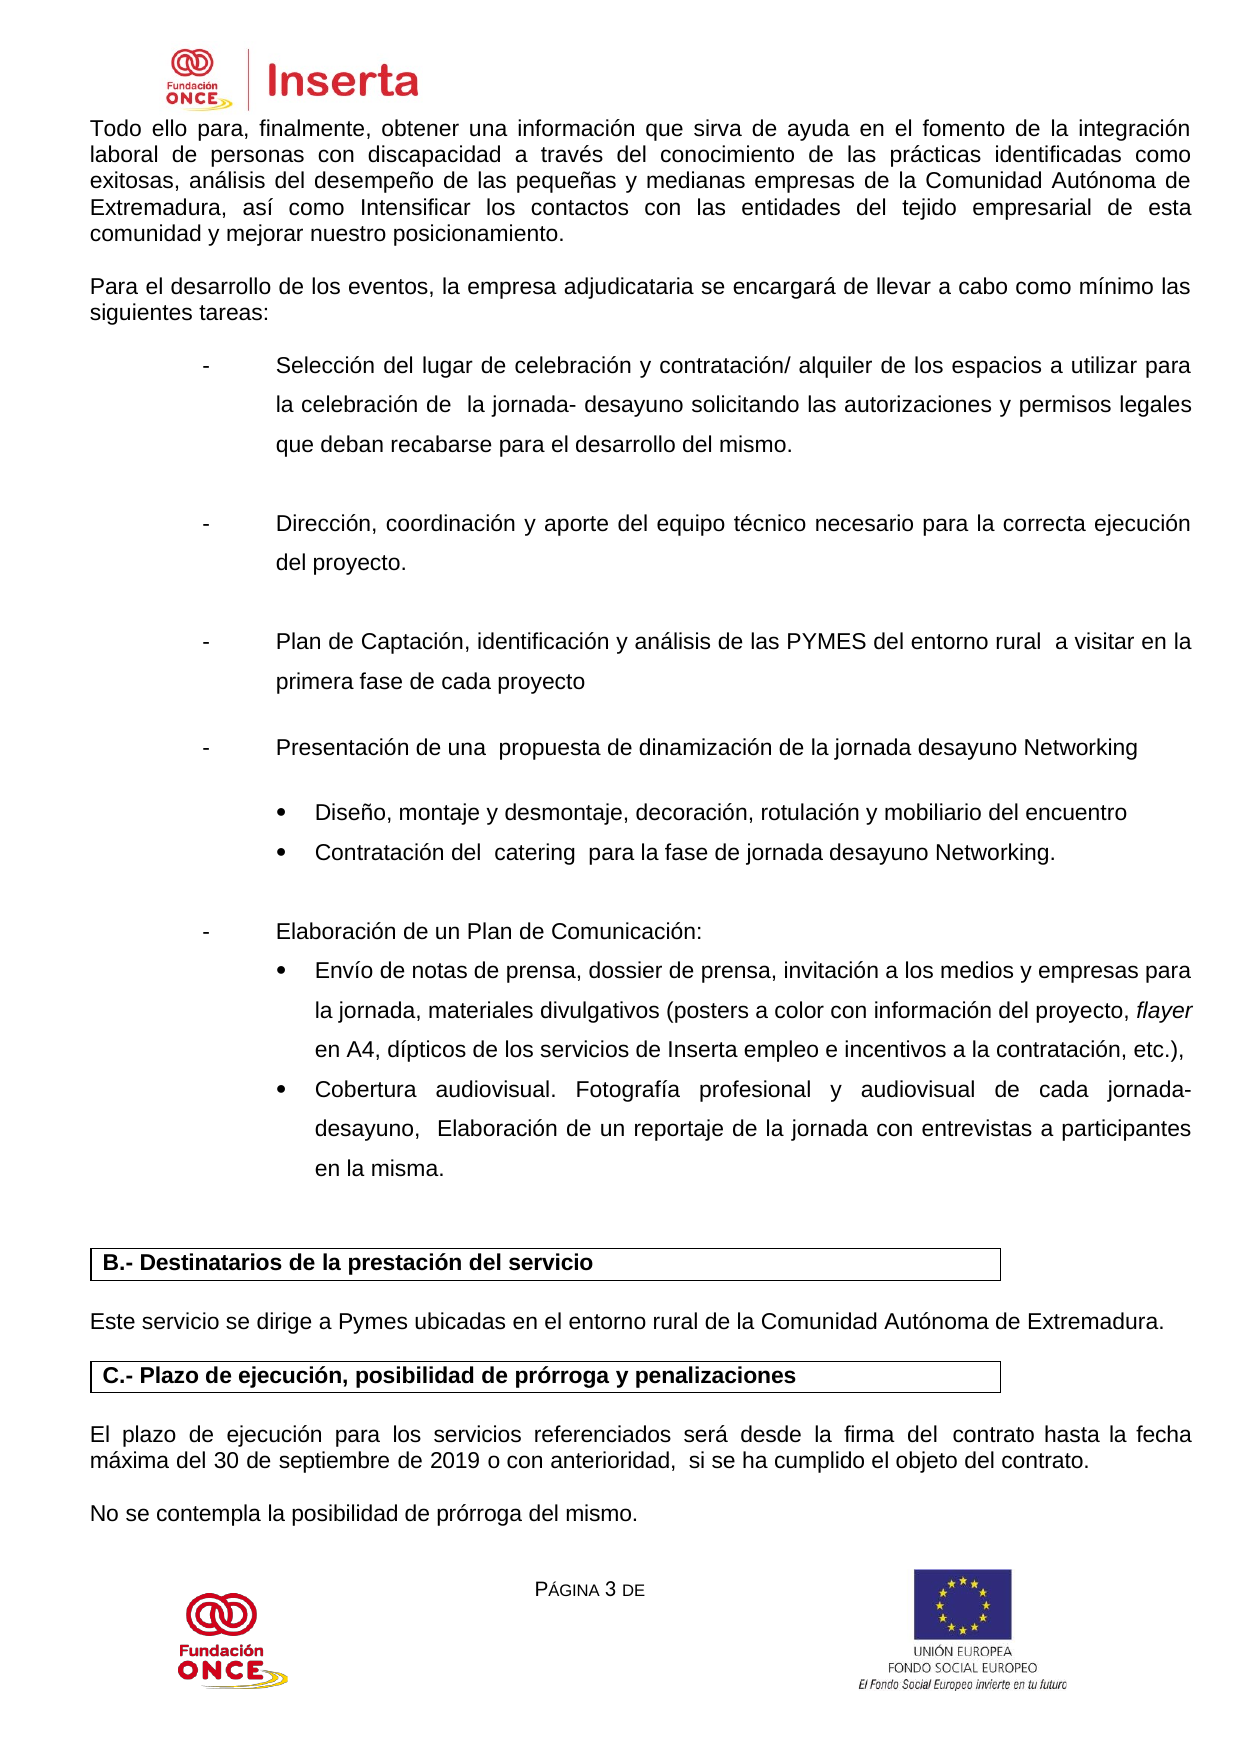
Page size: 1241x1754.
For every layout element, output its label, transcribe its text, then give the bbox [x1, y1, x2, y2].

text Todo ello para, finalmente, obtener una información que sirva de ayuda en el fomento de la integración laboral de personas con discapacidad a través del conocimiento de las prácticas identificadas como exitosas, análisis del desempeño de las pequeñas y medianas empresas de la Comunidad Autónoma de Extremadura, así como Intensificar los contactos con las entidades del tejido empresarial de esta comunidad y mejorar nuestro posicionamiento. [89, 114, 1192, 246]
list Envío de notas de prensa, dossier de prensa, invitación a los medios y empresas para la jornada, materiales divulgativos (posters a color con información del proyecto, flayer en A4, dípticos de los servicios de Inserta empleo e incentivos a la contratación, etc.), [277, 957, 1192, 1062]
picture [177, 1593, 288, 1689]
picture [159, 41, 423, 114]
text Este servicio se dirige a Pymes ubicadas en el entorno rural de la Comunidad Autónoma de Extremadura. [89, 1308, 1192, 1334]
list Cobertura audiovisual. Fotografía profesional y audiovisual de cada jornada- desayuno, Elaboración de un reportaje de la jornada con entrevistas a participantes en la misma. [277, 1076, 1192, 1181]
list Contratación del catering para la fase de jornada desayuno Networking. [277, 839, 1192, 865]
list Elaboración de un Plan de Comunicación: [202, 918, 1192, 944]
text El plazo de ejecución para los servicios referenciados será desde la firma del contrato hasta la fecha máxima del 30 de septiembre de 2019 o con anterioridad, si se ha cumplido el objeto del contrato. [89, 1421, 1192, 1474]
text No se contempla la posibilidad de prórroga del mismo. [89, 1500, 1192, 1527]
list Diseño, montaje y desmontaje, decoración, rotulación y mobiliario del encuentro [277, 799, 1192, 826]
list Selección del lugar de celebración y contratación/ alquiler de los espacios a utilizar para la celebración de la jornada- desayuno solicitando las autorizaciones y permisos legales que deban recabarse para el desarrollo del mismo. [202, 352, 1192, 457]
picture [858, 1569, 1067, 1691]
list Presentación de una propuesta de dinamización de la jornada desayuno Networking [202, 733, 1192, 760]
list Plan de Captación, identificación y análisis de las PYMES del entorno rural a visitar en la primera fase de cada proyecto [202, 628, 1192, 694]
list Dirección, coordinación y aporte del equipo técnico necesario para la correcta ejecución del proyecto. [202, 510, 1192, 576]
text Para el desarrollo de los eventos, la empresa adjudicataria se encargará de llevar a cabo como mínimo las siguientes tareas: [89, 273, 1192, 325]
